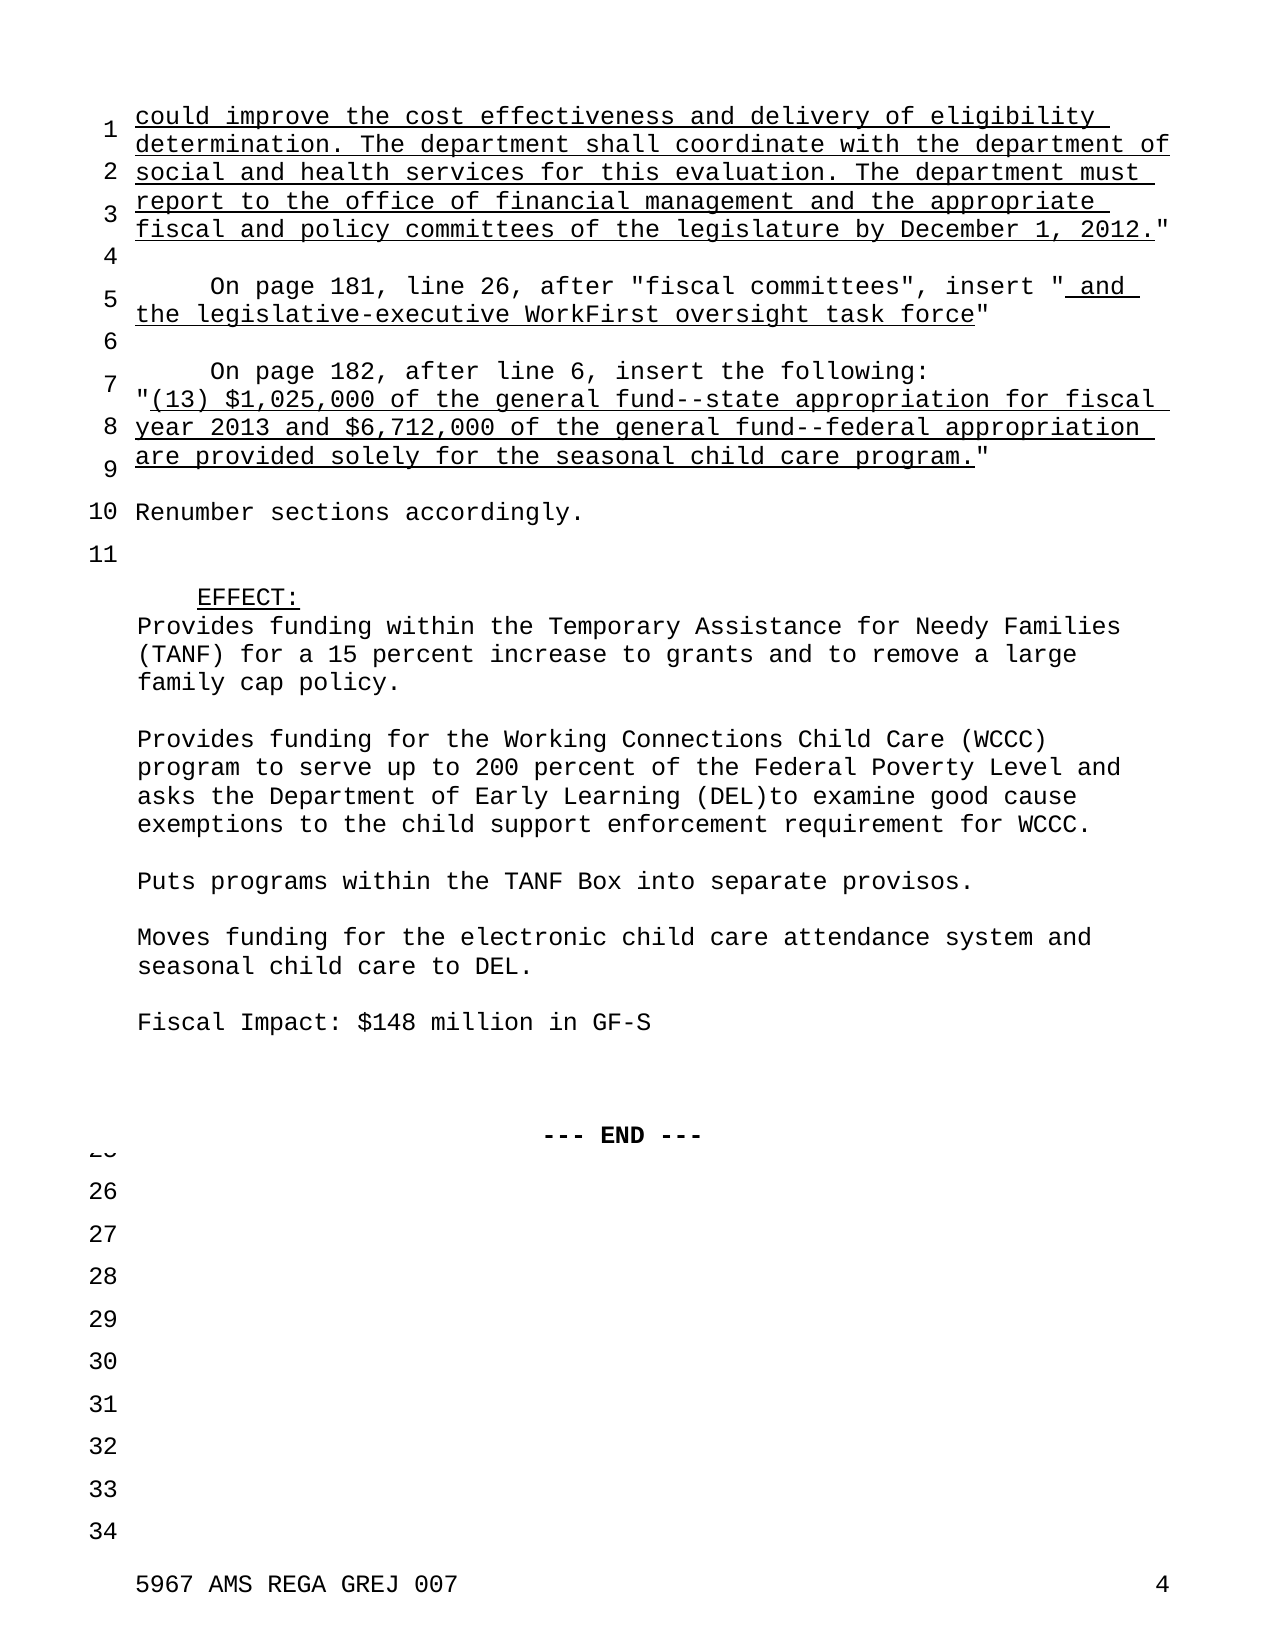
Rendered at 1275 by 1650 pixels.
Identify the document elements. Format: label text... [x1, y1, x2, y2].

text "(13) $1,025,000 of the general fund--state appropriation for fiscal year 2013 and $6,712,000 of the general fund--federal appropriation are provided solely for the seasonal child care program." [135, 387, 1170, 472]
text --- END --- [75, 1109, 1170, 1152]
text Renumber sections accordingly. [135, 500, 1170, 528]
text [135, 103, 1170, 155]
text On page 181, line 26, after "fiscal committees", insert " and the legislative-executive WorkFirst oversight task force" [135, 273, 1170, 330]
text On page 182, after line 6, insert the following: [135, 358, 1170, 387]
